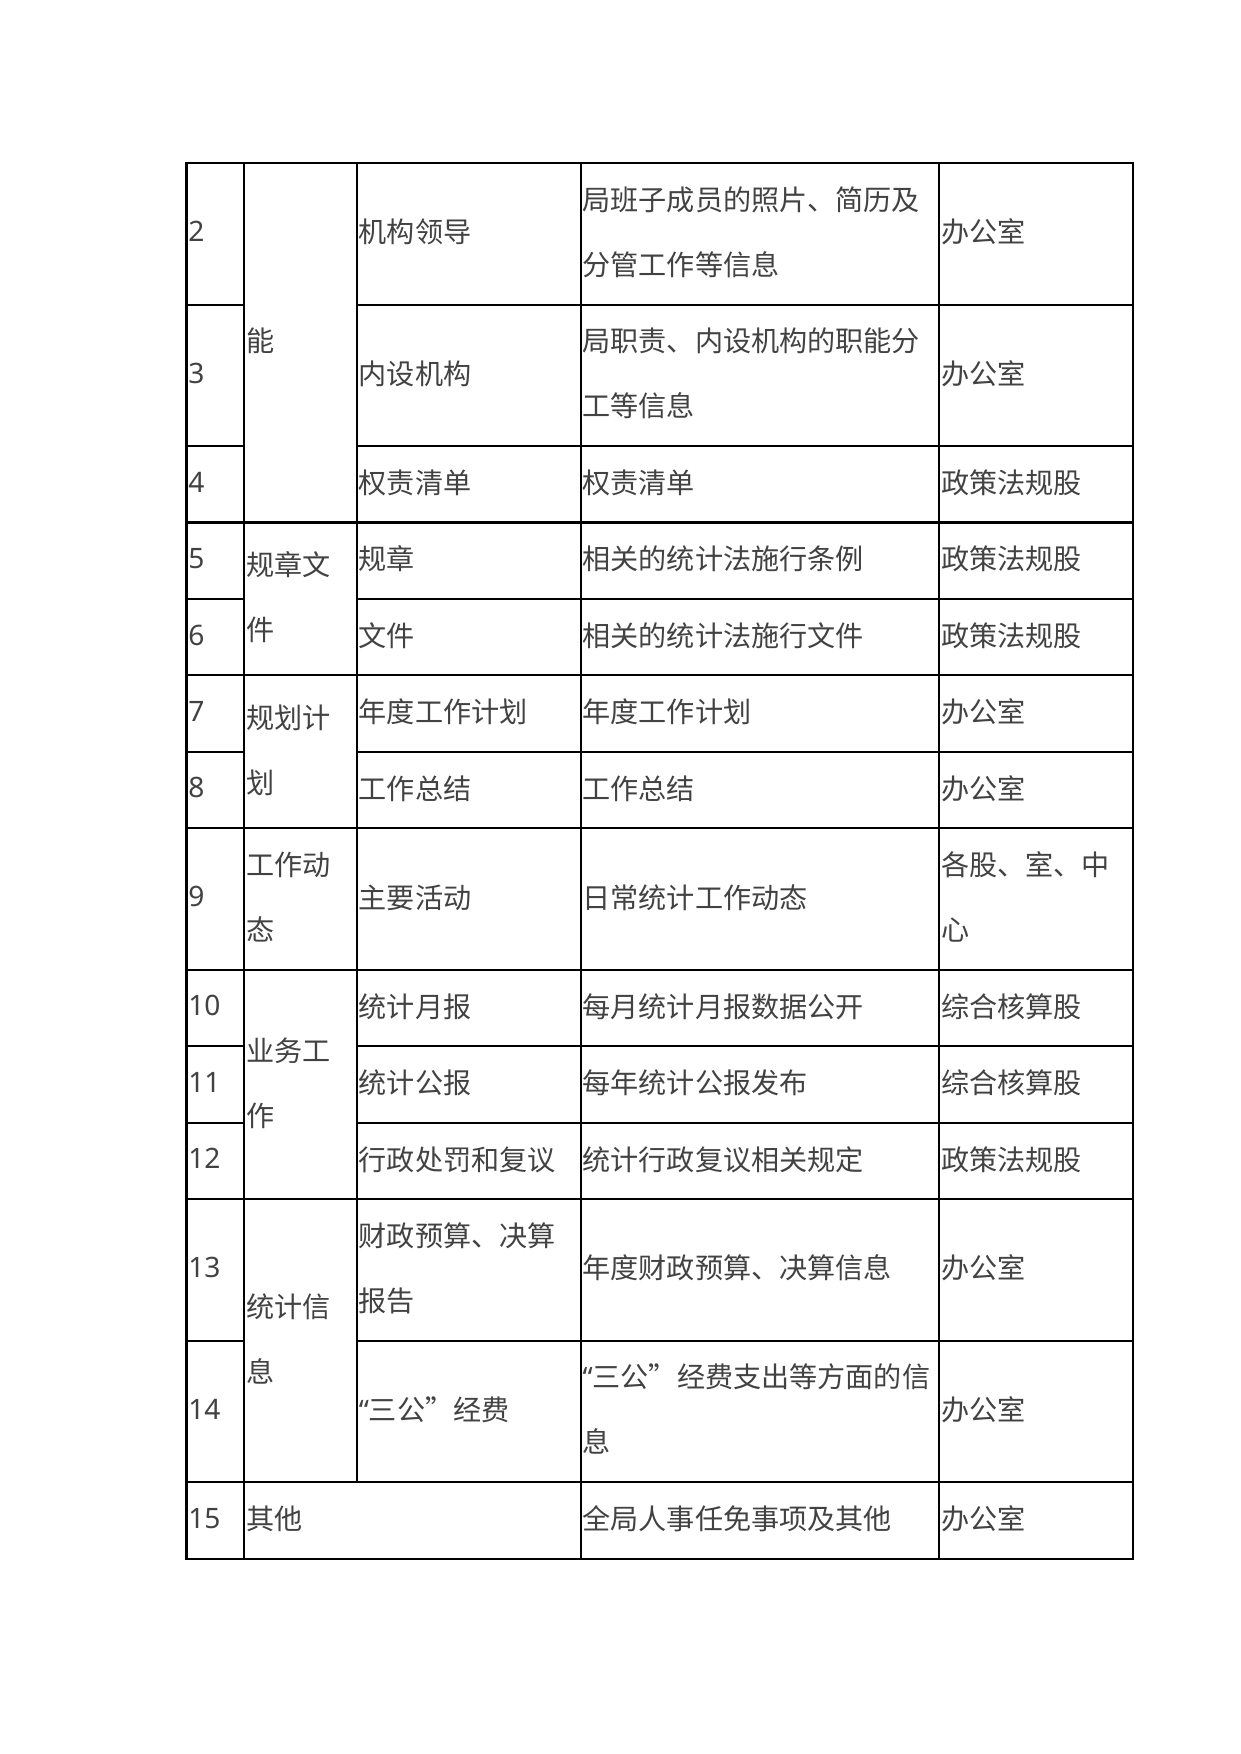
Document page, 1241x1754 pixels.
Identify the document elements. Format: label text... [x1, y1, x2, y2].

table_cell 财政预算、决算报告 [358, 1200, 580, 1339]
table_cell 局班子成员的照片、简历及分管工作等信息 [582, 164, 938, 303]
table_cell 3 [188, 306, 243, 445]
table_cell 局职责、内设机构的职能分工等信息 [582, 306, 938, 445]
table_cell 12 [188, 1124, 243, 1198]
table_cell 13 [188, 1200, 243, 1339]
table_cell 其他 [245, 1483, 580, 1557]
table_cell 8 [188, 753, 243, 827]
table_cell 年度工作计划 [358, 676, 580, 751]
table_cell 权责清单 [358, 447, 580, 521]
table_cell 7 [188, 676, 243, 751]
table_cell 15 [188, 1483, 243, 1557]
table_cell 统计行政复议相关规定 [582, 1124, 938, 1198]
table_cell 综合核算股 [940, 971, 1132, 1045]
table_cell 各股、室、中心 [940, 829, 1132, 969]
table_cell 办公室 [940, 1200, 1132, 1339]
table_cell 2 [188, 164, 243, 303]
table_cell 办公室 [940, 753, 1132, 827]
table_cell 业务工作 [245, 971, 356, 1198]
table_cell 政策法规股 [940, 1124, 1132, 1198]
table_cell 统计公报 [358, 1047, 580, 1122]
table_cell “三公”经费支出等方面的信息 [582, 1342, 938, 1481]
table_cell 机构职能 [245, 164, 356, 521]
table_cell 5 [188, 524, 243, 598]
table_cell 6 [188, 600, 243, 674]
table_cell 统计月报 [358, 971, 580, 1045]
table_cell 规章文件 [245, 524, 356, 674]
table_cell 政策法规股 [940, 447, 1132, 521]
table_cell 每月统计月报数据公开 [582, 971, 938, 1045]
table_cell 机构领导 [358, 164, 580, 303]
table_cell 10 [188, 971, 243, 1045]
table_cell 内设机构 [358, 306, 580, 445]
table_cell 相关的统计法施行文件 [582, 600, 938, 674]
table_cell 年度工作计划 [582, 676, 938, 751]
table_cell 办公室 [940, 1483, 1132, 1557]
table_cell 文件 [358, 600, 580, 674]
table_cell 14 [188, 1342, 243, 1481]
table_cell 工作总结 [358, 753, 580, 827]
table_cell 工作动态 [245, 829, 356, 969]
table_cell 日常统计工作动态 [582, 829, 938, 969]
table_cell 权责清单 [582, 447, 938, 521]
table_cell 规划计划 [245, 676, 356, 827]
table_cell 4 [188, 447, 243, 521]
table_cell 统计信息 [245, 1200, 356, 1481]
table_cell 工作总结 [582, 753, 938, 827]
table_cell 行政处罚和复议 [358, 1124, 580, 1198]
table_cell 年度财政预算、决算信息 [582, 1200, 938, 1339]
table_cell 11 [188, 1047, 243, 1122]
table_cell 规章 [358, 524, 580, 598]
table_cell 综合核算股 [940, 1047, 1132, 1122]
table_cell 办公室 [940, 1342, 1132, 1481]
table_cell 办公室 [940, 306, 1132, 445]
table_cell 政策法规股 [940, 600, 1132, 674]
table_cell 办公室 [940, 676, 1132, 751]
table_cell 主要活动 [358, 829, 580, 969]
table_cell 政策法规股 [940, 524, 1132, 598]
table_cell 办公室 [940, 164, 1132, 303]
table_cell 相关的统计法施行条例 [582, 524, 938, 598]
table_cell 每年统计公报发布 [582, 1047, 938, 1122]
table_cell 全局人事任免事项及其他 [582, 1483, 938, 1557]
table_cell 9 [188, 829, 243, 969]
table_cell “三公”经费 [358, 1342, 580, 1481]
